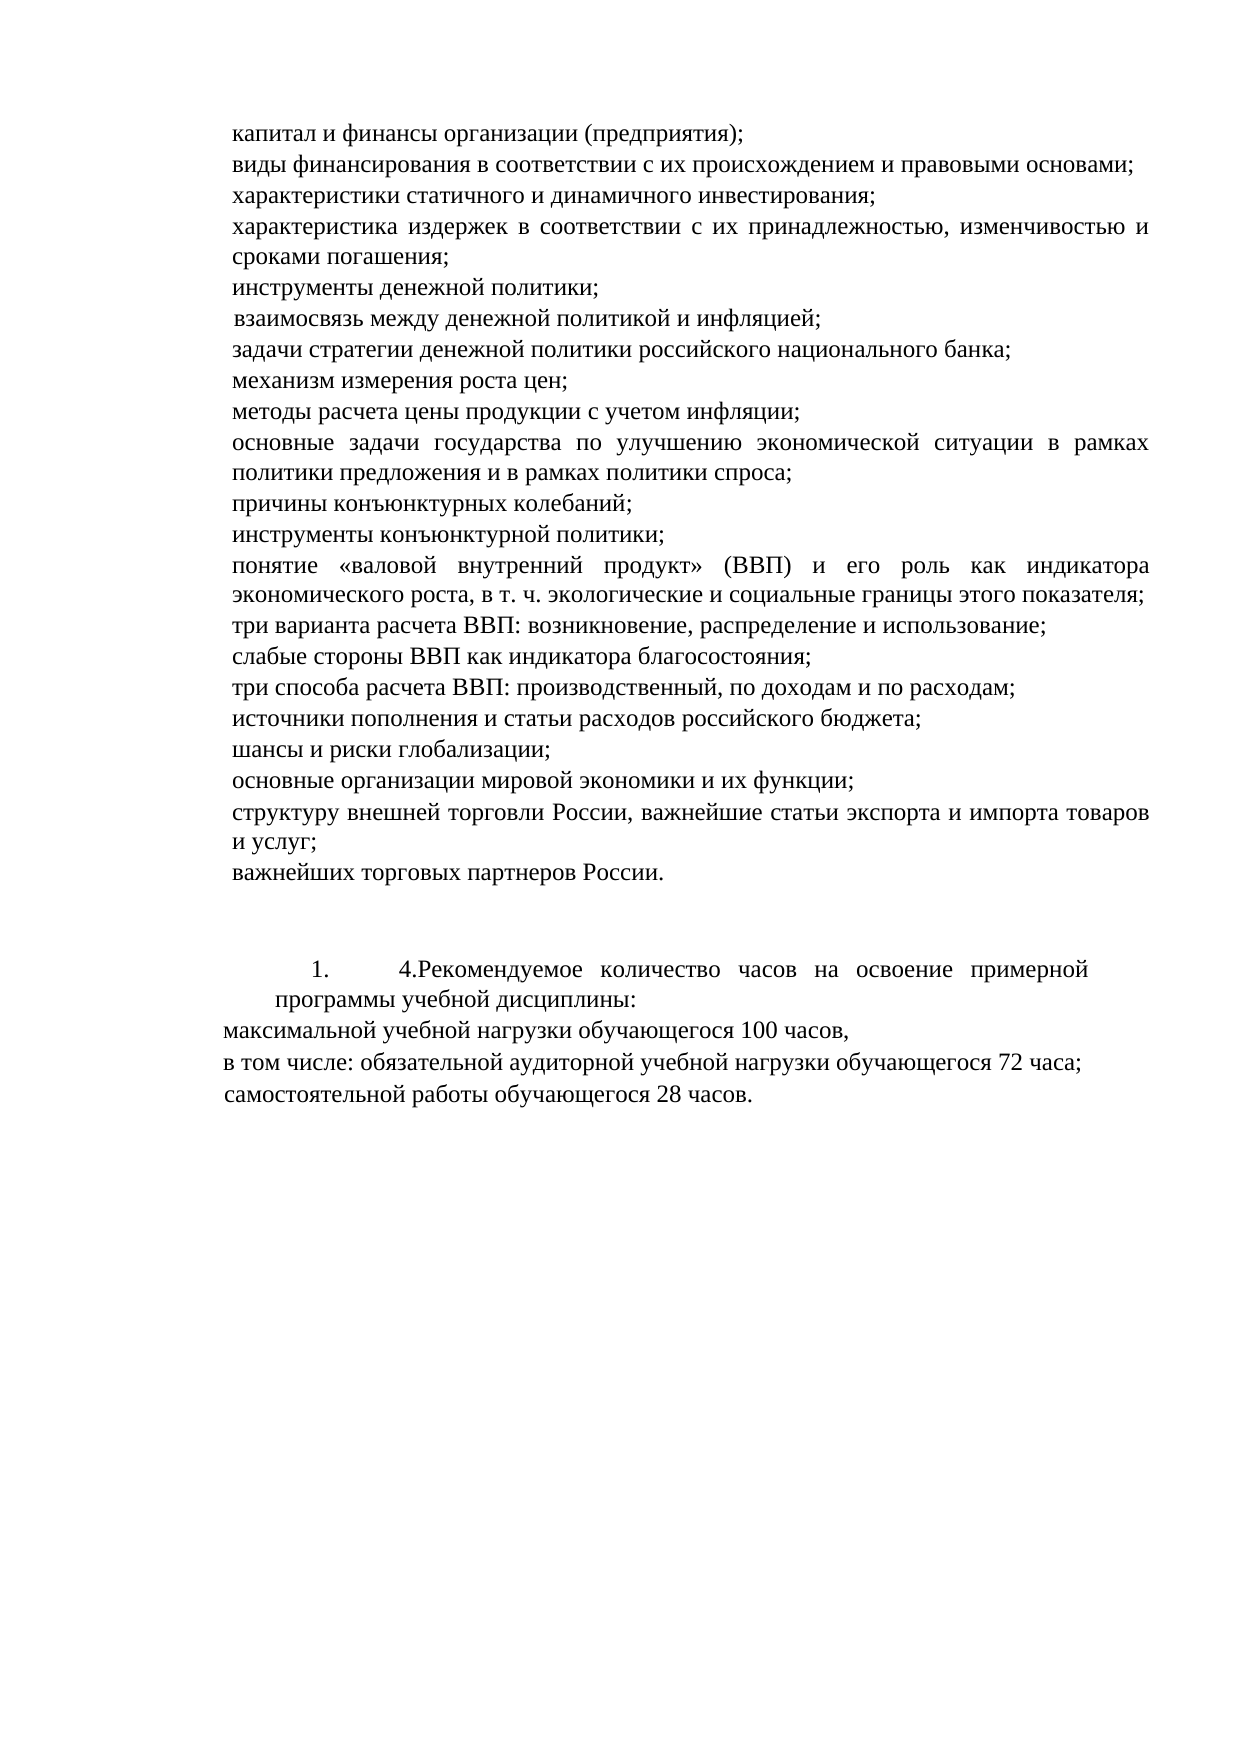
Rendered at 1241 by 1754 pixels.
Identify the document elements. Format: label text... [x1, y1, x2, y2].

text взаимосвязь между денежной политикой и инфляцией; [233, 303, 1150, 332]
list характеристика издержек в соответствии с их принадлежностью, изменчивостью и сроками погашения; [194, 211, 1150, 269]
list инструменты денежной политики; [194, 272, 1150, 301]
list задачи стратегии денежной политики российского национального банка; [194, 334, 1150, 363]
list инструменты конъюнктурной политики; [194, 519, 1150, 547]
list 4.Рекомендуемое количество часов на освоение примерной программы учебной дисциплины: [275, 954, 1089, 1012]
list три варианта расчета ВВП: возникновение, распределение и использование; [194, 610, 1150, 639]
list характеристики статичного и динамичного инвестирования; [194, 180, 1150, 209]
list основные организации мировой экономики и их функции; [194, 766, 1150, 794]
text в том числе: обязательной аудиторной учебной нагрузки обучающегося 72 часа; самостоятельной работы обучающегося 28 часов. [223, 1047, 1136, 1107]
list методы расчета цены продукции с учетом инфляции; [194, 396, 1150, 425]
list понятие «валовой внутренний продукт» (ВВП) и его роль как индикатора экономического роста, в т. ч. экологические и социальные границы этого показателя; [194, 550, 1150, 608]
list три способа расчета ВВП: производственный, по доходам и по расходам; [194, 672, 1150, 701]
list структуру внешней торговли России, важнейшие статьи экспорта и импорта товаров и услуг; [194, 797, 1150, 855]
list причины конъюнктурных колебаний; [194, 488, 1150, 516]
list основные задачи государства по улучшению экономической ситуации в рамках политики предложения и в рамках политики спроса; [194, 427, 1150, 485]
list виды финансирования в соответствии с их происхождением и правовыми основами; [194, 149, 1150, 178]
list механизм измерения роста цен; [194, 365, 1150, 394]
list слабые стороны ВВП как индикатора благосостояния; [194, 641, 1150, 670]
list важнейших торговых партнеров России. [194, 857, 1150, 886]
text максимальной учебной нагрузки обучающегося 100 часов, [223, 1015, 1136, 1043]
list шансы и риски глобализации; [194, 734, 1150, 763]
list источники пополнения и статьи расходов российского бюджета; [194, 703, 1150, 732]
list капитал и финансы организации (предприятия); [194, 118, 1150, 147]
